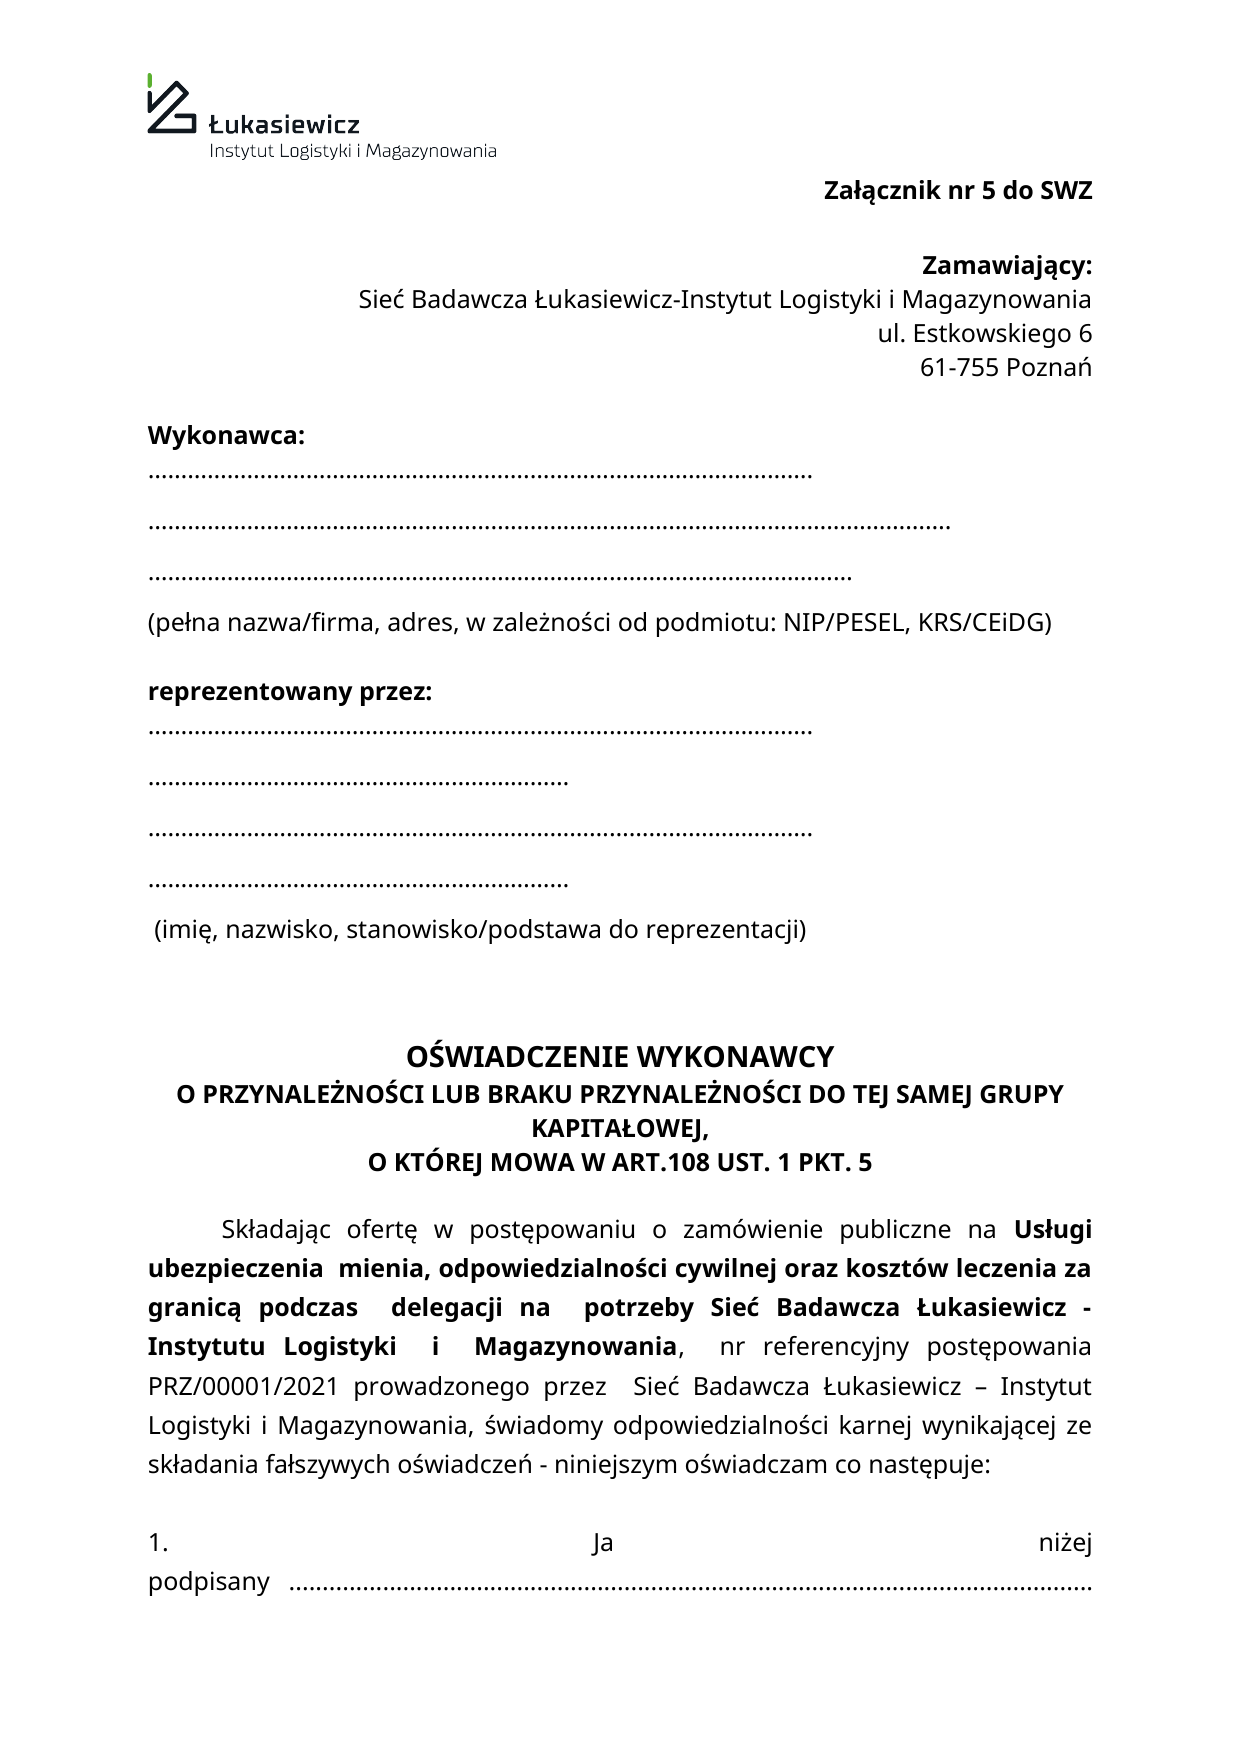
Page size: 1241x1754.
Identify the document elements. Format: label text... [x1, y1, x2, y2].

text (pełna nazwa/firma, adres, w zależności od podmiotu: NIP/PESEL, KRS/CEiDG) [148, 605, 1093, 639]
text O PRZYNALEŻNOŚCI LUB BRAKU PRZYNALEŻNOŚCI DO TEJ SAMEJ GRUPY KAPITAŁOWEJ, [148, 1076, 1093, 1144]
text reprezentowany przez: [148, 673, 1093, 707]
text Załącznik nr 5 do SWZ [192, 172, 1093, 206]
text (imię, nazwisko, stanowisko/podstawa do reprezentacji) [148, 911, 1093, 946]
text ………………………………………………….…………………………………….…………………………………….………………… [148, 707, 1093, 792]
text ul. Estkowskiego 6 [148, 316, 1093, 350]
text Wykonawca: [148, 418, 1093, 452]
text O KTÓREJ MOWA W ART.108 UST. 1 PKT. 5 [148, 1144, 1093, 1178]
picture [147, 73, 496, 160]
text Składając ofertę w postępowaniu o zamówienie publiczne na Usługi ubezpieczenia mienia, odpowiedzialności cywilnej oraz kosztów leczenia za granicą podczas delegacji na potrzeby Sieć Badawcza Łukasiewicz - Instytutu Logistyki i Magazynowania, nr referencyjny postępowania PRZ/00001/2021 prowadzonego przez Sieć Badawcza Łukasiewicz – Instytut Logistyki i Magazynowania, świadomy odpowiedzialności karnej wynikającej ze składania fałszywych oświadczeń - niniejszym oświadczam co następuje: [148, 1211, 1093, 1481]
text Sieć Badawcza Łukasiewicz-Instytut Logistyki i Magazynowania [148, 282, 1093, 316]
text 61-755 Poznań [148, 350, 1093, 384]
text Zamawiający: [148, 248, 1093, 282]
text OŚWIADCZENIE WYKONAWCY [148, 1037, 1093, 1076]
text ………………………………………………….…………………………………….…………………………………….………………… [148, 809, 1093, 894]
text ………………………………………………….…………………………………….…………………………………….…………………………………………………………………….…………………………………….…………………………………….………………… [148, 452, 1093, 588]
